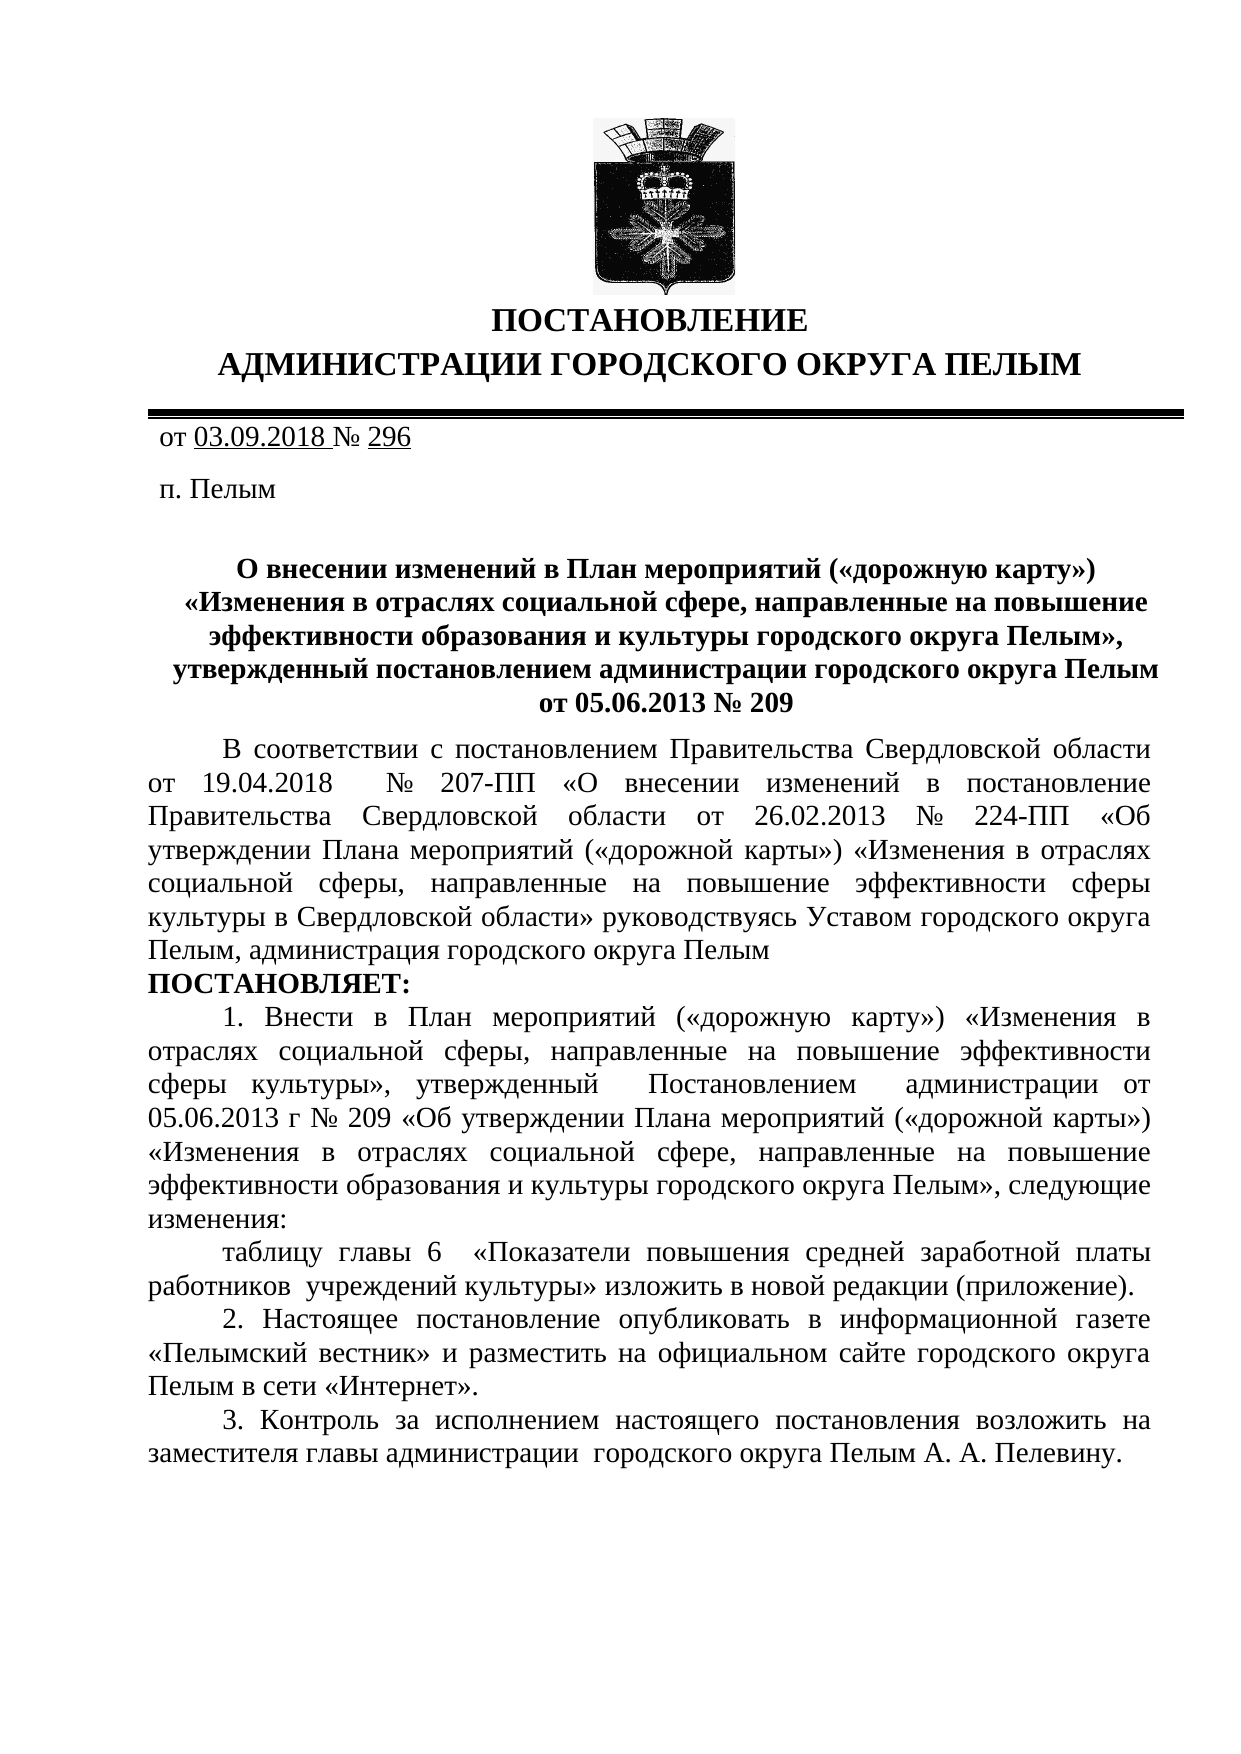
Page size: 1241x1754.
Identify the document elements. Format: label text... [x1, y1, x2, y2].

picture [593, 118, 736, 295]
table_header от 03.09.2018 № 296 п. Пелым О внесении изменений в План мероприятий («дорожную карту») «Изменения в отраслях социальной сфере, направленные на повышение эффективности образования и культуры городского округа Пелым», утвержденный постановлением администрации городского округа Пелым от 05.06.2013 № 209 [148, 419, 1184, 731]
text 2. Настоящее постановление опубликовать в информационной газете «Пелымский вестник» и разместить на официальном сайте городского округа Пелым в сети «Интернет». [148, 1301, 1152, 1402]
text таблицу главы 6 «Показатели повышения средней заработной платы работников учреждений культуры» изложить в новой редакции (приложение). [148, 1234, 1152, 1301]
text 1. Внести в План мероприятий («дорожную карту») «Изменения в отраслях социальной сферы, направленные на повышение эффективности сферы культуры», утвержденный Постановлением администрации от 05.06.2013 г № 209 «Об утверждении Плана мероприятий («дорожной карты») «Изменения в отраслях социальной сфере, направленные на повышение эффективности образования и культуры городского округа Пелым», следующие изменения: [148, 999, 1152, 1234]
text ПОСТАНОВЛЕНИЕ АДМИНИСТРАЦИИ ГОРОДСКОГО ОКРУГА ПЕЛЫМ [148, 118, 1152, 383]
text ПОСТАНОВЛЯЕТ: [148, 966, 1152, 999]
text 3. Контроль за исполнением настоящего постановления возложить на заместителя главы администрации городского округа Пелым А. А. Пелевину. [148, 1402, 1152, 1469]
text В соответствии с постановлением Правительства Свердловской области от 19.04.2018 № 207-ПП «О внесении изменений в постановление Правительства Свердловской области от 26.02.2013 № 224-ПП «Об утверждении Плана мероприятий («дорожной карты») «Изменения в отраслях социальной сферы, направленные на повышение эффективности сферы культуры в Свердловской области» руководствуясь Уставом городского округа Пелым, администрация городского округа Пелым [148, 731, 1152, 966]
